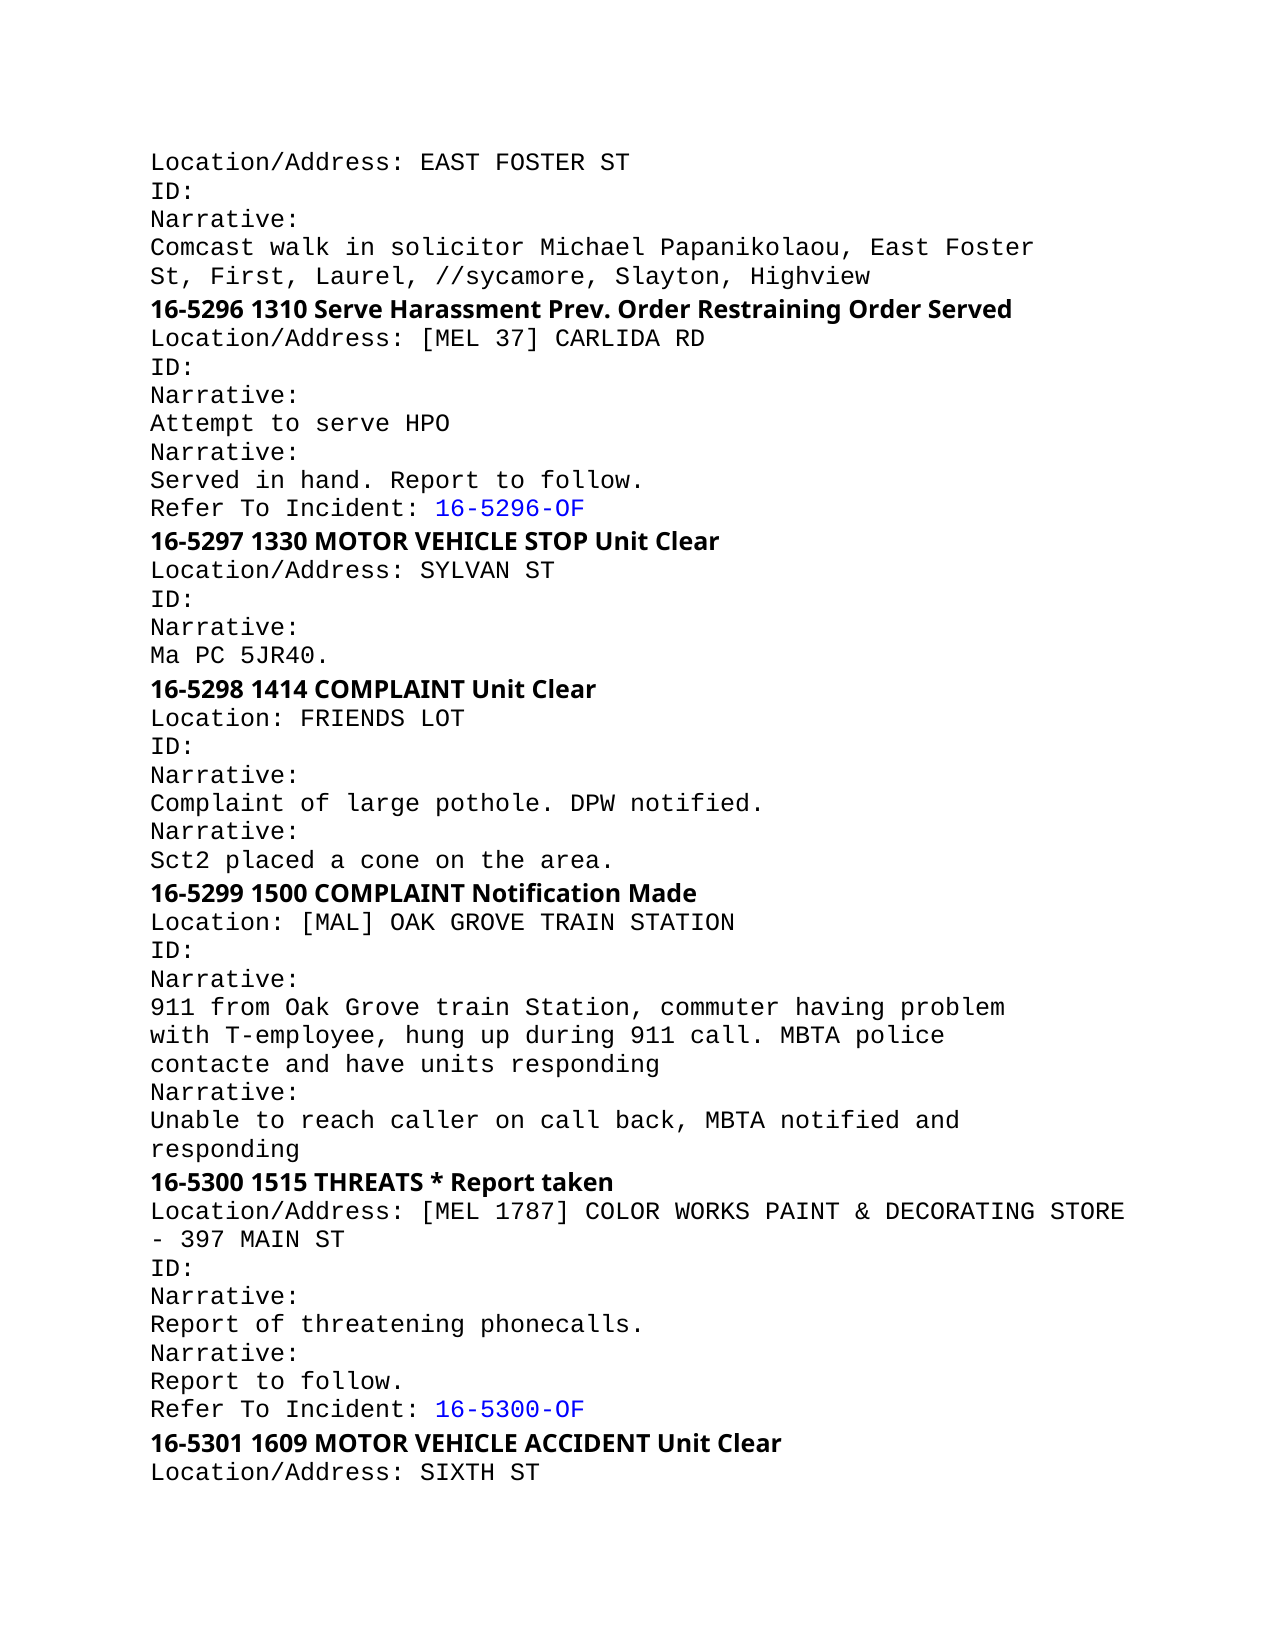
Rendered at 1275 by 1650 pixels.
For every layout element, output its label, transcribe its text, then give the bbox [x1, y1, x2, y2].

text Location: [MAL] OAK GROVE TRAIN STATION [150, 909, 1125, 938]
text Narrative: [150, 439, 1125, 467]
text Ma PC 5JR40. [150, 643, 1125, 671]
text Refer To Incident: 16-5300-OF [150, 1397, 1125, 1425]
text Narrative: [150, 1340, 1125, 1369]
text Report of threatening phonecalls. [150, 1312, 1125, 1340]
text Complaint of large pothole. DPW notified. [150, 791, 1125, 819]
text Location/Address: EAST FOSTER ST [150, 150, 1125, 178]
text responding [150, 1136, 1125, 1164]
text Narrative: [150, 382, 1125, 411]
text 16-5301 1609 MOTOR VEHICLE ACCIDENT Unit Clear [150, 1425, 1125, 1459]
text Location/Address: [MEL 1787] COLOR WORKS PAINT & DECORATING STORE - 397 MAIN ST [150, 1199, 1125, 1255]
text Narrative: [150, 1079, 1125, 1108]
text Location/Address: [MEL 37] CARLIDA RD [150, 326, 1125, 354]
text ID: [150, 1255, 1125, 1284]
text ID: [150, 354, 1125, 382]
text St, First, Laurel, //sycamore, Slayton, Highview [150, 263, 1125, 292]
text Report to follow. [150, 1369, 1125, 1397]
text Narrative: [150, 615, 1125, 643]
text Narrative: [150, 819, 1125, 847]
text Served in hand. Report to follow. [150, 467, 1125, 496]
text 16-5299 1500 COMPLAINT Notification Made [150, 876, 1125, 909]
text Narrative: [150, 1284, 1125, 1312]
text Location/Address: SYLVAN ST [150, 558, 1125, 586]
text with T-employee, hung up during 911 call. MBTA police [150, 1023, 1125, 1051]
text 16-5296 1310 Serve Harassment Prev. Order Restraining Order Served [150, 292, 1125, 326]
text ID: [150, 178, 1125, 207]
text Attempt to serve HPO [150, 411, 1125, 439]
text Refer To Incident: 16-5296-OF [150, 496, 1125, 524]
text ID: [150, 734, 1125, 762]
text Narrative: [150, 966, 1125, 994]
text Location/Address: SIXTH ST [150, 1459, 1125, 1488]
text contacte and have units responding [150, 1051, 1125, 1079]
text 16-5298 1414 COMPLAINT Unit Clear [150, 671, 1125, 706]
text 16-5300 1515 THREATS * Report taken [150, 1164, 1125, 1199]
text Location: FRIENDS LOT [150, 706, 1125, 734]
text Narrative: [150, 762, 1125, 791]
text ID: [150, 938, 1125, 966]
text Narrative: [150, 207, 1125, 235]
text Comcast walk in solicitor Michael Papanikolaou, East Foster [150, 235, 1125, 263]
text 16-5297 1330 MOTOR VEHICLE STOP Unit Clear [150, 524, 1125, 558]
text Unable to reach caller on call back, MBTA notified and [150, 1108, 1125, 1136]
text ID: [150, 586, 1125, 615]
text Sct2 placed a cone on the area. [150, 847, 1125, 876]
text 911 from Oak Grove train Station, commuter having problem [150, 994, 1125, 1023]
